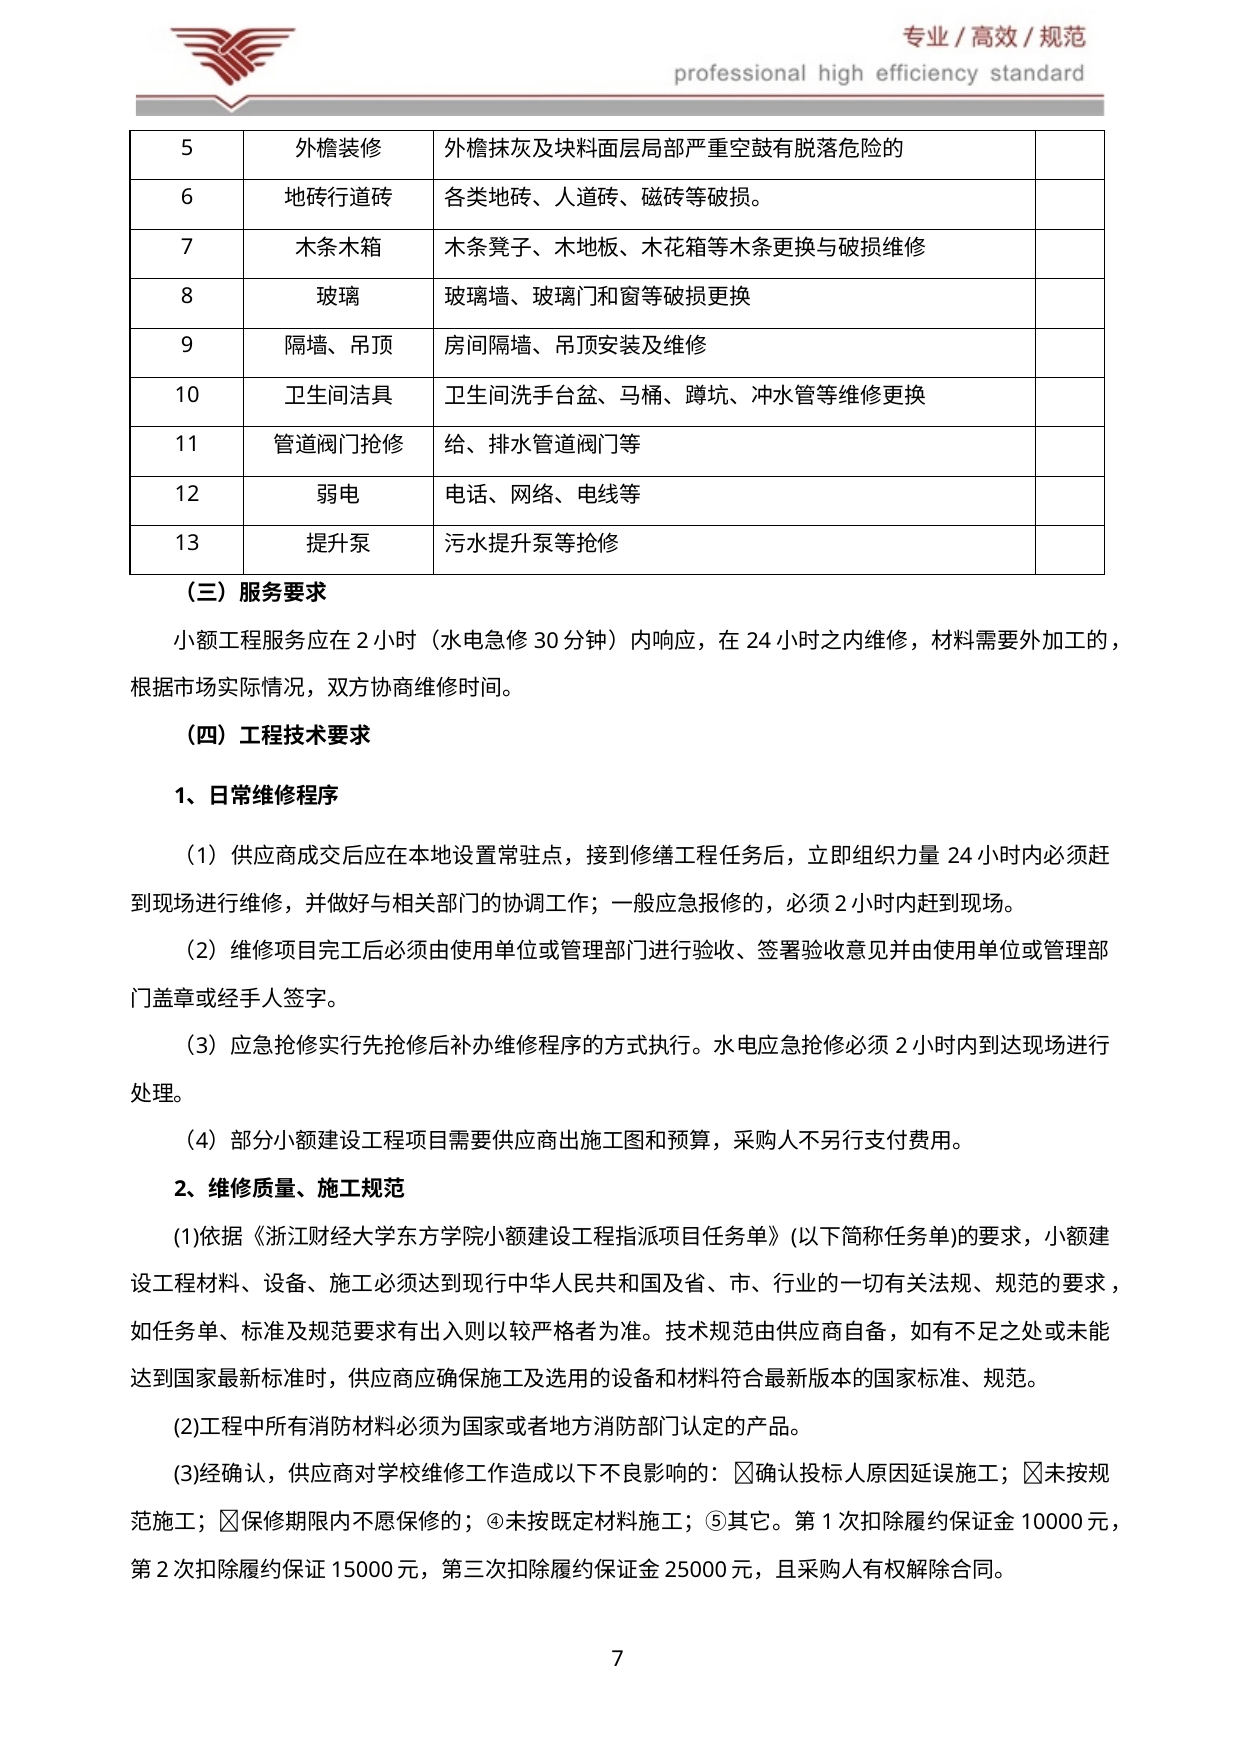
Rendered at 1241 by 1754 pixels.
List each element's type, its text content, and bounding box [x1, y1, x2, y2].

table_cell [1036, 526, 1104, 574]
table_cell [1036, 131, 1104, 179]
text （三）服务要求 [130, 575, 1110, 607]
table_cell 13 [131, 526, 243, 574]
text （四）工程技术要求 [130, 718, 1110, 749]
table_cell 污水提升泵等抢修 [434, 526, 1035, 574]
text (3)经确认，供应商对学校维修工作造成以下不良影响的：确认投标人原因延误施工；未按规范施工；保修期限内不愿保修的；未按既定材料施工；⑤其它。第1次扣除履约保证金10000元，第2次扣除履约保证15000元，第三次扣除履约保证金25000元，且采购人有权解除合同。 [130, 1456, 1110, 1583]
text 2、维修质量、施工规范 [130, 1171, 1110, 1203]
table_cell 玻璃墙、玻璃门和窗等破损更换 [434, 279, 1035, 327]
table_cell [1036, 180, 1104, 229]
table_cell 房间隔墙、吊顶安装及维修 [434, 329, 1035, 377]
table_cell [1036, 230, 1104, 278]
text （3）应急抢修实行先抢修后补办维修程序的方式执行。水电应急抢修必须2小时内到达现场进行处理。 [130, 1028, 1110, 1108]
table_cell 木条木箱 [244, 230, 433, 278]
text （4）部分小额建设工程项目需要供应商出施工图和预算，采购人不另行支付费用。 [130, 1123, 1110, 1155]
table_cell 12 [131, 477, 243, 525]
picture [135, 3, 1105, 116]
table_cell 卫生间洗手台盆、马桶、蹲坑、冲水管等维修更换 [434, 378, 1035, 426]
table_cell 外檐抹灰及块料面层局部严重空鼓有脱落危险的 [434, 131, 1035, 179]
table_cell [1036, 329, 1104, 377]
table_cell 给、排水管道阀门等 [434, 427, 1035, 476]
table_cell 地砖行道砖 [244, 180, 433, 229]
table_cell 木条凳子、木地板、木花箱等木条更换与破损维修 [434, 230, 1035, 278]
text (1)依据《浙江财经大学东方学院小额建设工程指派项目任务单》(以下简称任务单)的要求，小额建设工程材料、设备、施工必须达到现行中华人民共和国及省、市、行业的一切有关法规、规范的要求，如任务单、标准及规范要求有出入则以较严格者为准。技术规范由供应商自备，如有不足之处或未能达到国家最新标准时，供应商应确保施工及选用的设备和材料符合最新版本的国家标准、规范。 [130, 1219, 1110, 1393]
table_cell [1036, 279, 1104, 327]
text (2)工程中所有消防材料必须为国家或者地方消防部门认定的产品。 [130, 1409, 1110, 1441]
text 1、日常维修程序 [130, 778, 1110, 810]
table_cell 管道阀门抢修 [244, 427, 433, 476]
text 小额工程服务应在2小时（水电急修30分钟）内响应，在24小时之内维修，材料需要外加工的，根据市场实际情况，双方协商维修时间。 [130, 623, 1110, 702]
table_cell 卫生间洁具 [244, 378, 433, 426]
text （2）维修项目完工后必须由使用单位或管理部门进行验收、签署验收意见并由使用单位或管理部门盖章或经手人签字。 [130, 933, 1110, 1012]
table_cell 弱电 [244, 477, 433, 525]
table_cell 5 [131, 131, 243, 179]
table_cell 电话、网络、电线等 [434, 477, 1035, 525]
table_cell 外檐装修 [244, 131, 433, 179]
table_cell 11 [131, 427, 243, 476]
table_cell 隔墙、吊顶 [244, 329, 433, 377]
table_cell 提升泵 [244, 526, 433, 574]
table_cell 7 [131, 230, 243, 278]
table_cell 8 [131, 279, 243, 327]
text （1）供应商成交后应在本地设置常驻点，接到修缮工程任务后，立即组织力量24小时内必须赶到现场进行维修，并做好与相关部门的协调工作；一般应急报修的，必须2小时内赶到现场。 [130, 838, 1110, 917]
table_cell 9 [131, 329, 243, 377]
table_cell [1036, 378, 1104, 426]
table_cell 各类地砖、人道砖、磁砖等破损。 [434, 180, 1035, 229]
table_cell 玻璃 [244, 279, 433, 327]
table_cell 10 [131, 378, 243, 426]
table_cell [1036, 427, 1104, 476]
table_cell 6 [131, 180, 243, 229]
table_cell [1036, 477, 1104, 525]
